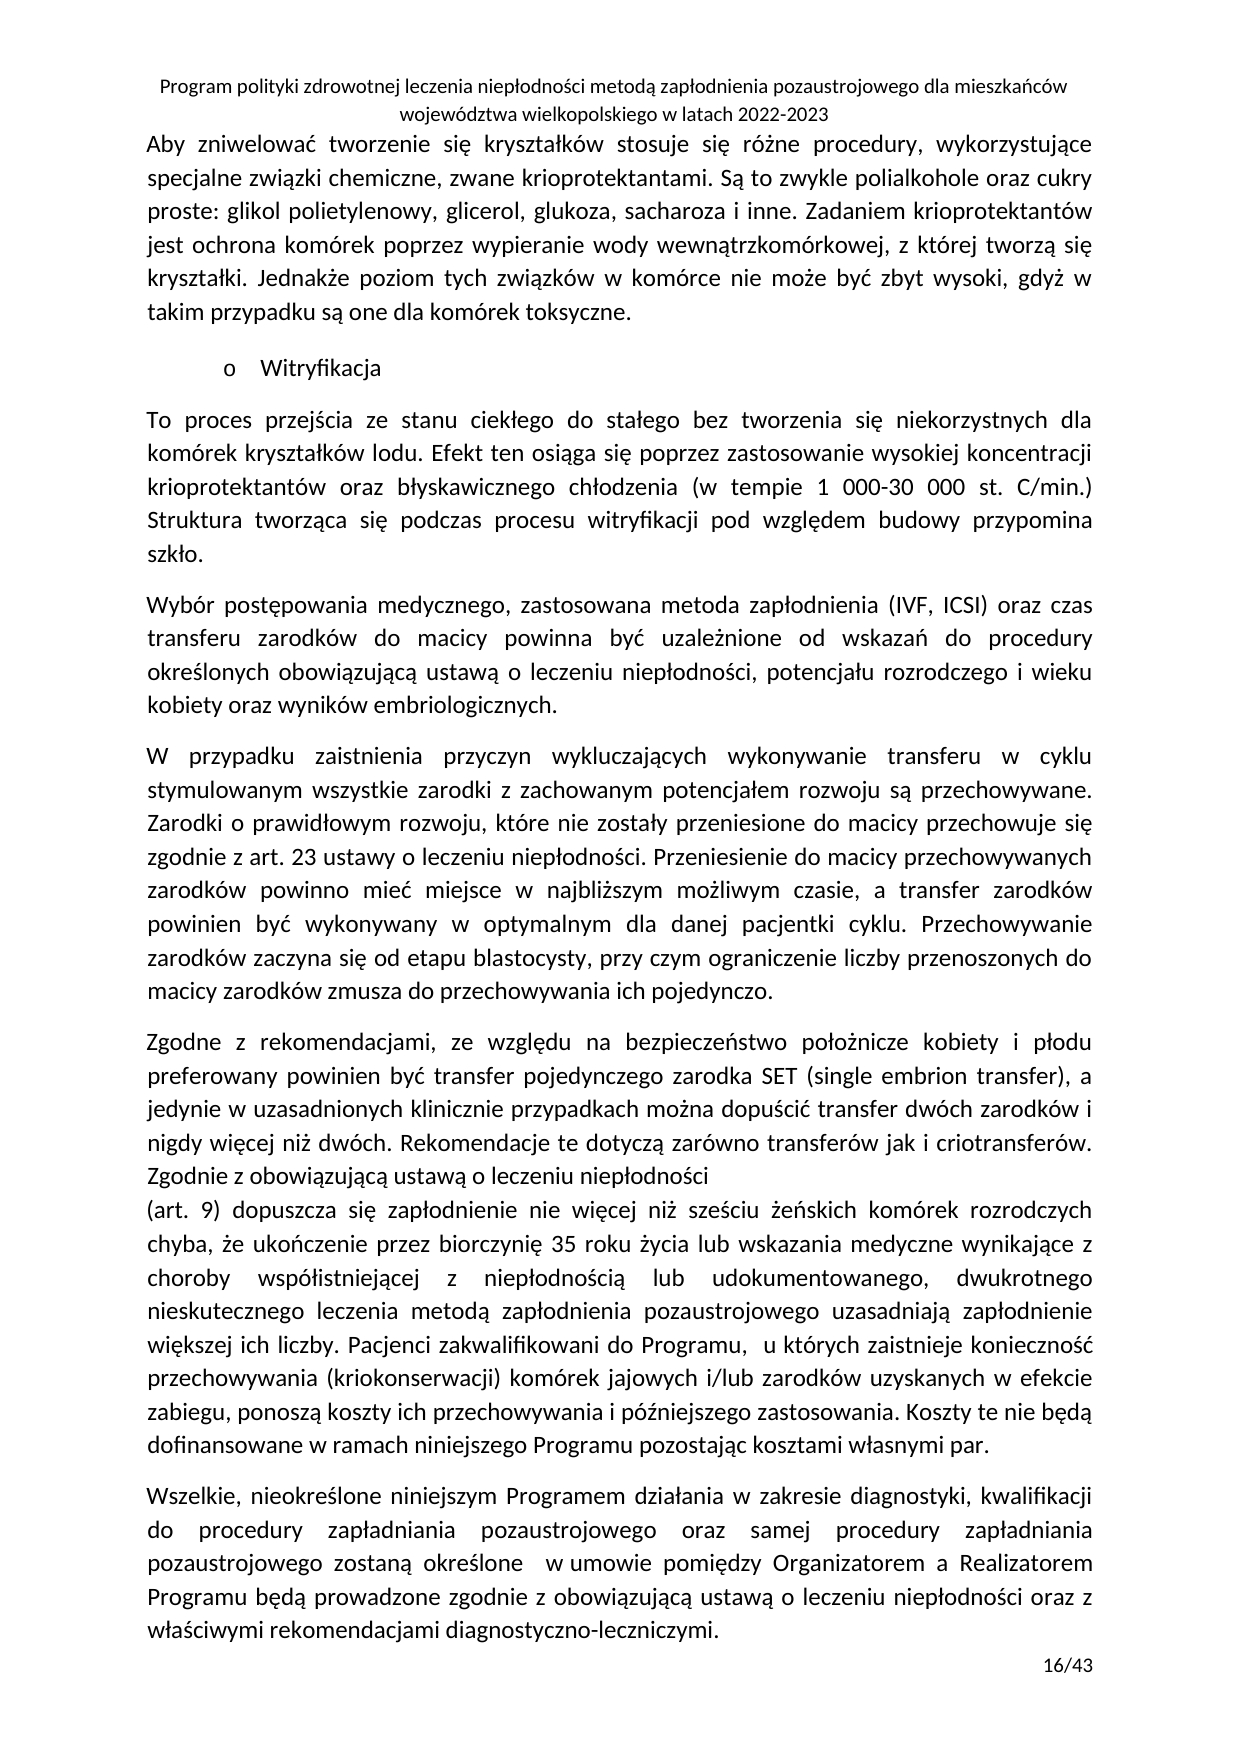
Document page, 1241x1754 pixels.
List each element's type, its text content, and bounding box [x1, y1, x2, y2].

text W przypadku zaistnienia przyczyn wykluczających wykonywanie transferu w cyklu stymulowanym wszystkie zarodki z zachowanym potencjałem rozwoju są przechowywane. Zarodki o prawidłowym rozwoju, które nie zostały przeniesione do macicy przechowuje się zgodnie z art. 23 ustawy o leczeniu niepłodności. Przeniesienie do macicy przechowywanych zarodków powinno mieć miejsce w najbliższym możliwym czasie, a transfer zarodków powinien być wykonywany w optymalnym dla danej pacjentki cyklu. Przechowywanie zarodków zaczyna się od etapu blastocysty, przy czym ograniczenie liczby przenoszonych do macicy zarodków zmusza do przechowywania ich pojedynczo. [146, 741, 1094, 1006]
text Wszelkie, nieokreślone niniejszym Programem działania w zakresie diagnostyki, kwalifikacji do procedury zapładniania pozaustrojowego oraz samej procedury zapładniania pozaustrojowego zostaną określone w umowie pomiędzy Organizatorem a Realizatorem Programu będą prowadzone zgodnie z obowiązującą ustawą o leczeniu niepłodności oraz z właściwymi rekomendacjami diagnostyczno-leczniczymi. [146, 1480, 1094, 1645]
text Wybór postępowania medycznego, zastosowana metoda zapłodnienia (IVF, ICSI) oraz czas transferu zarodków do macicy powinna być uzależnione od wskazań do procedury określonych obowiązującą ustawą o leczeniu niepłodności, potencjału rozrodczego i wieku kobiety oraz wyników embriologicznych. [146, 589, 1094, 720]
list Witryfikacja [223, 352, 1094, 383]
text Zgodne z rekomendacjami, ze względu na bezpieczeństwo położnicze kobiety i płodu preferowany powinien być transfer pojedynczego zarodka SET (single embrion transfer), a jedynie w uzasadnionych klinicznie przypadkach można dopuścić transfer dwóch zarodków i nigdy więcej niż dwóch. Rekomendacje te dotyczą zarówno transferów jak i criotransferów. Zgodnie z obowiązującą ustawą o leczeniu niepłodności [146, 1026, 1094, 1191]
text (art. 9) dopuszcza się zapłodnienie nie więcej niż sześciu żeńskich komórek rozrodczych chyba, że ukończenie przez biorczynię 35 roku życia lub wskazania medyczne wynikające z choroby współistniejącej z niepłodnością lub udokumentowanego, dwukrotnego nieskutecznego leczenia metodą zapłodnienia pozaustrojowego uzasadniają zapłodnienie większej ich liczby. Pacjenci zakwalifikowani do Programu, u których zaistnieje konieczność przechowywania (kriokonserwacji) komórek jajowych i/lub zarodków uzyskanych w efekcie zabiegu, ponoszą koszty ich przechowywania i późniejszego zastosowania. Koszty te nie będą dofinansowane w ramach niniejszego Programu pozostając kosztami własnymi par. [146, 1195, 1094, 1460]
text Aby zniwelować tworzenie się kryształków stosuje się różne procedury, wykorzystujące specjalne związki chemiczne, zwane krioprotektantami. Są to zwykle polialkohole oraz cukry proste: glikol polietylenowy, glicerol, glukoza, sacharoza i inne. Zadaniem krioprotektantów jest ochrona komórek poprzez wypieranie wody wewnątrzkomórkowej, z której tworzą się kryształki. Jednakże poziom tych związków w komórce nie może być zbyt wysoki, gdyż w takim przypadku są one dla komórek toksyczne. [146, 128, 1094, 326]
text To proces przejścia ze stanu ciekłego do stałego bez tworzenia się niekorzystnych dla komórek kryształków lodu. Efekt ten osiąga się poprzez zastosowanie wysokiej koncentracji krioprotektantów oraz błyskawicznego chłodzenia (w tempie 1 000-30 000 st. C/min.) Struktura tworząca się podczas procesu witryfikacji pod względem budowy przypomina szkło. [146, 404, 1094, 568]
